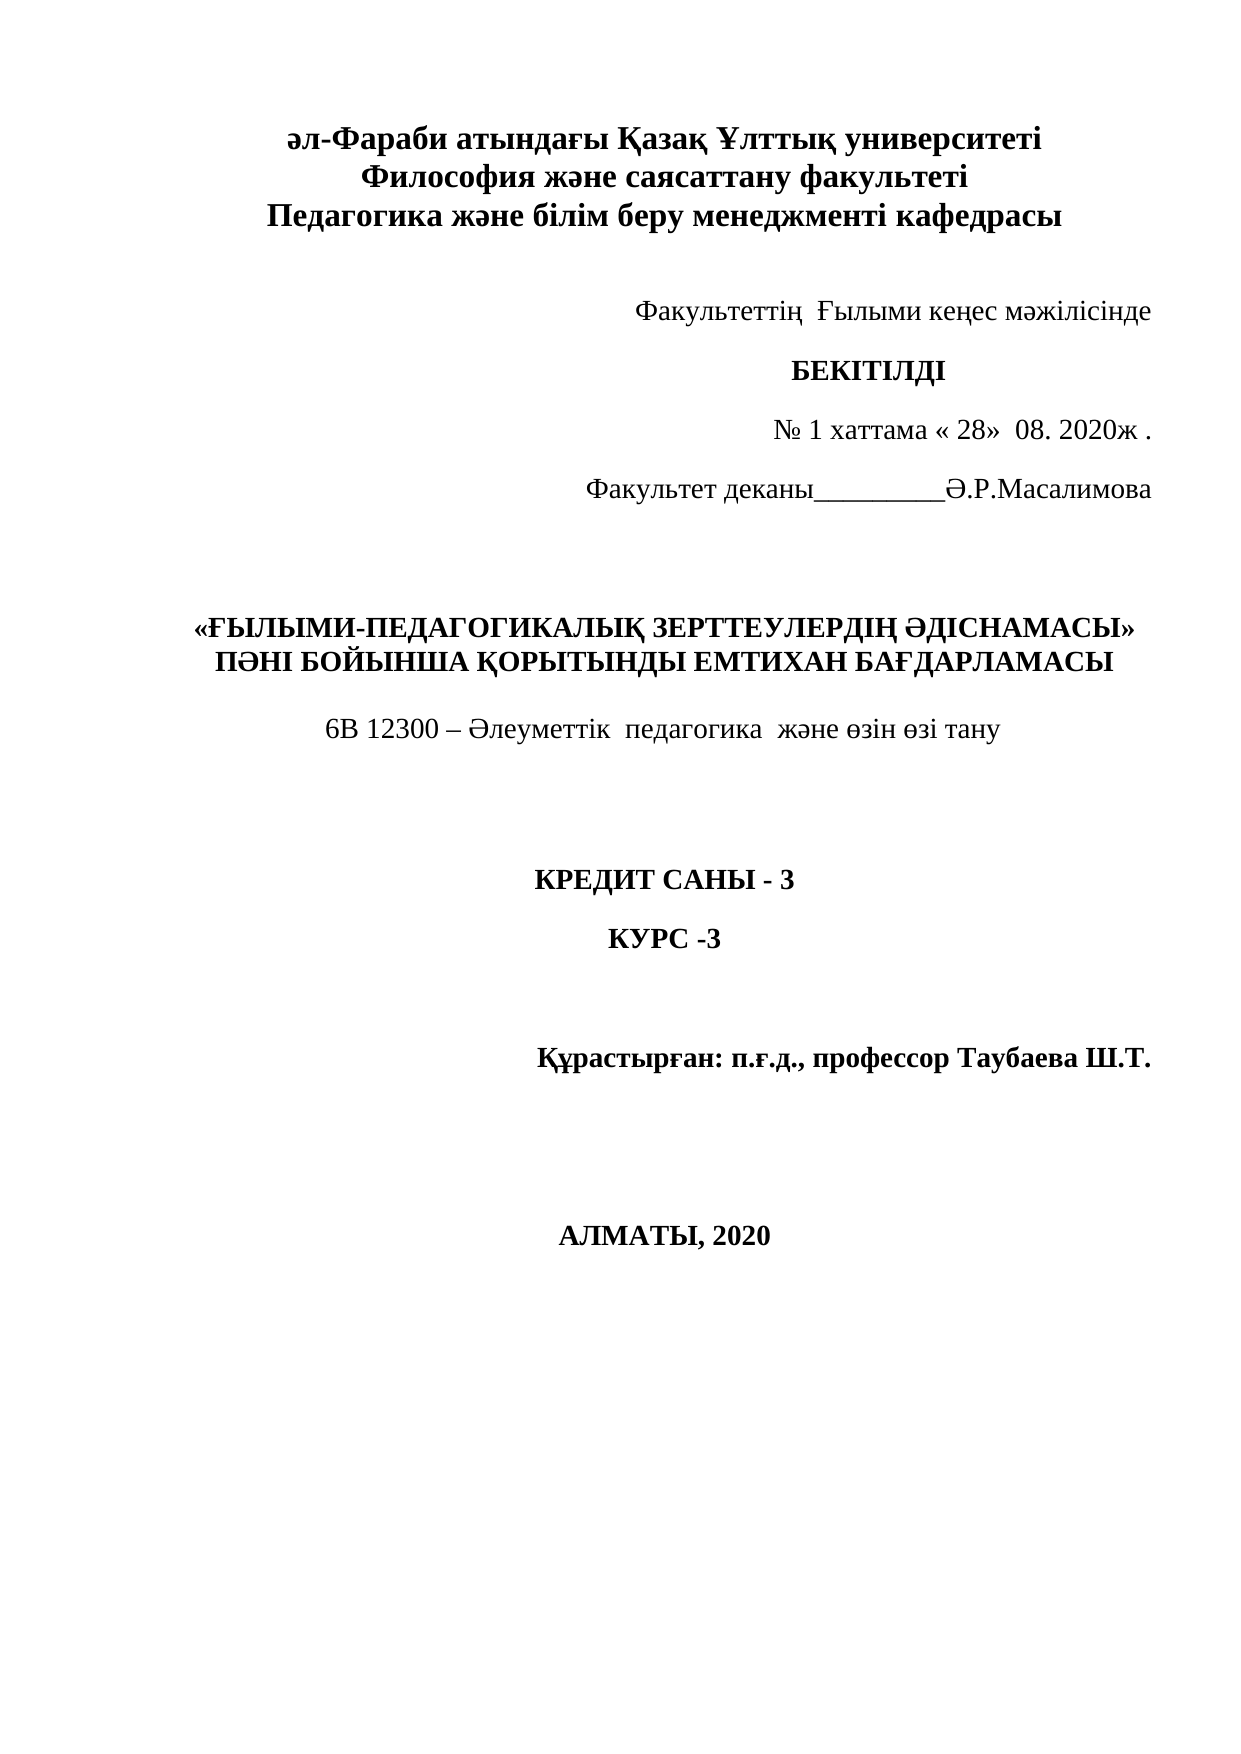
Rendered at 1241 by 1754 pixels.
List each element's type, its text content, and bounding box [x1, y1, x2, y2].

text Факультет деканы_________Ә.Р.Масалимова [177, 471, 1152, 505]
text КУРС -3 [177, 921, 1152, 955]
text Құрастырған: п.ғ.д., профессор Таубаева Ш.Т. [177, 1040, 1152, 1073]
text Педагогика және білім беру менеджменті кафедрасы [177, 195, 1152, 233]
text «ҒЫЛЫМИ-ПЕДАГОГИКАЛЫҚ ЗЕРТТЕУЛЕРДІҢ ӘДІСНАМАСЫ» ПӘНІ БОЙЫНША ҚОРЫТЫНДЫ ЕМТИХАН БАҒДАРЛАМАСЫ [177, 611, 1152, 678]
text АЛМАТЫ, 2020 [177, 1218, 1152, 1252]
text 6В 12300 – Әлеуметтік педагогика және өзін өзі тану [251, 711, 1152, 745]
text Философия және саясаттану факультеті [177, 156, 1152, 195]
text БЕКІТІЛДІ [177, 353, 1152, 386]
text Факультеттің Ғылыми кеңес мәжілісінде [177, 293, 1152, 327]
text КРЕДИТ САНЫ - 3 [177, 862, 1152, 895]
text әл-Фараби атындағы Қазақ Ұлттық университеті [177, 118, 1152, 156]
text № 1 хаттама « 28» 08. 2020ж . [177, 412, 1152, 446]
